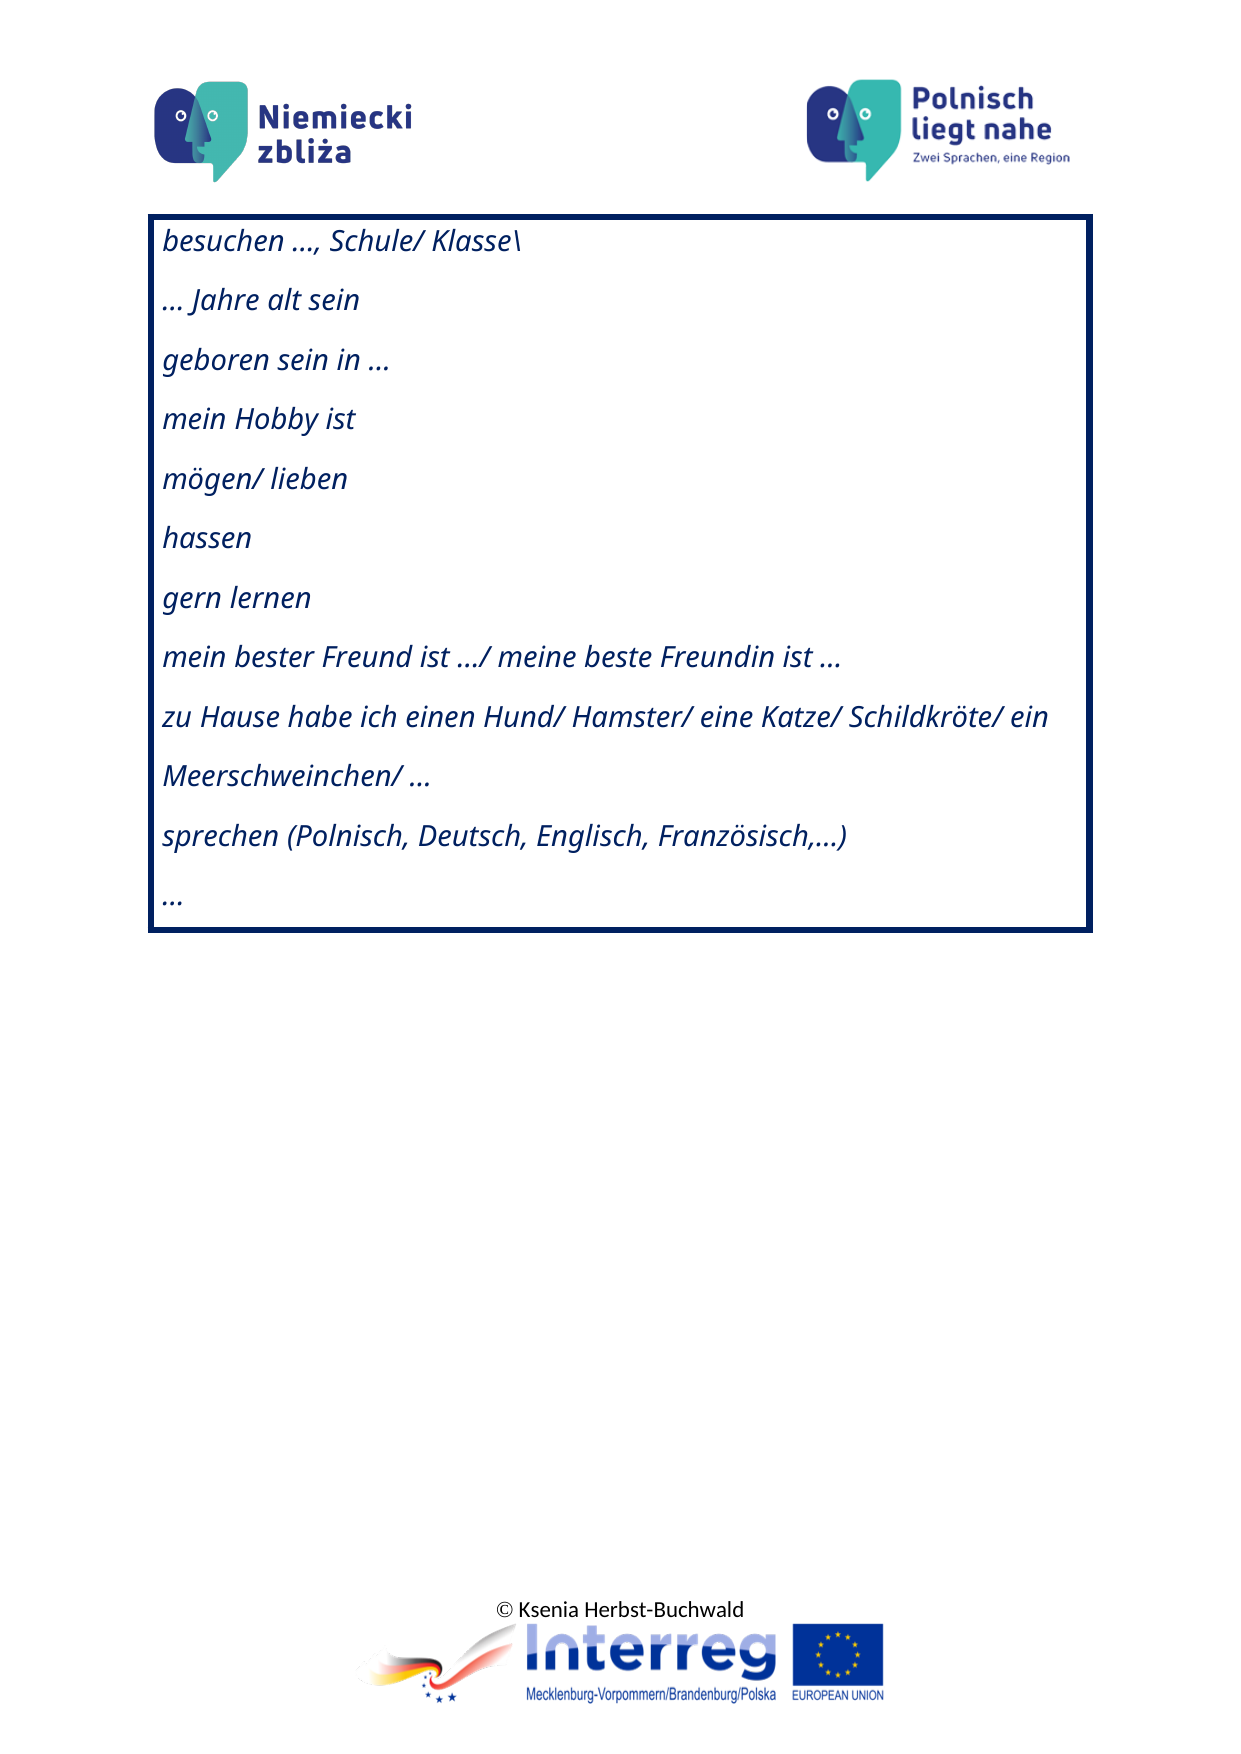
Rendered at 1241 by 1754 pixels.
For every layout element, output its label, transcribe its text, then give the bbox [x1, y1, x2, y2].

picture [147, 73, 423, 186]
picture [355, 1622, 885, 1704]
picture [806, 76, 1070, 186]
